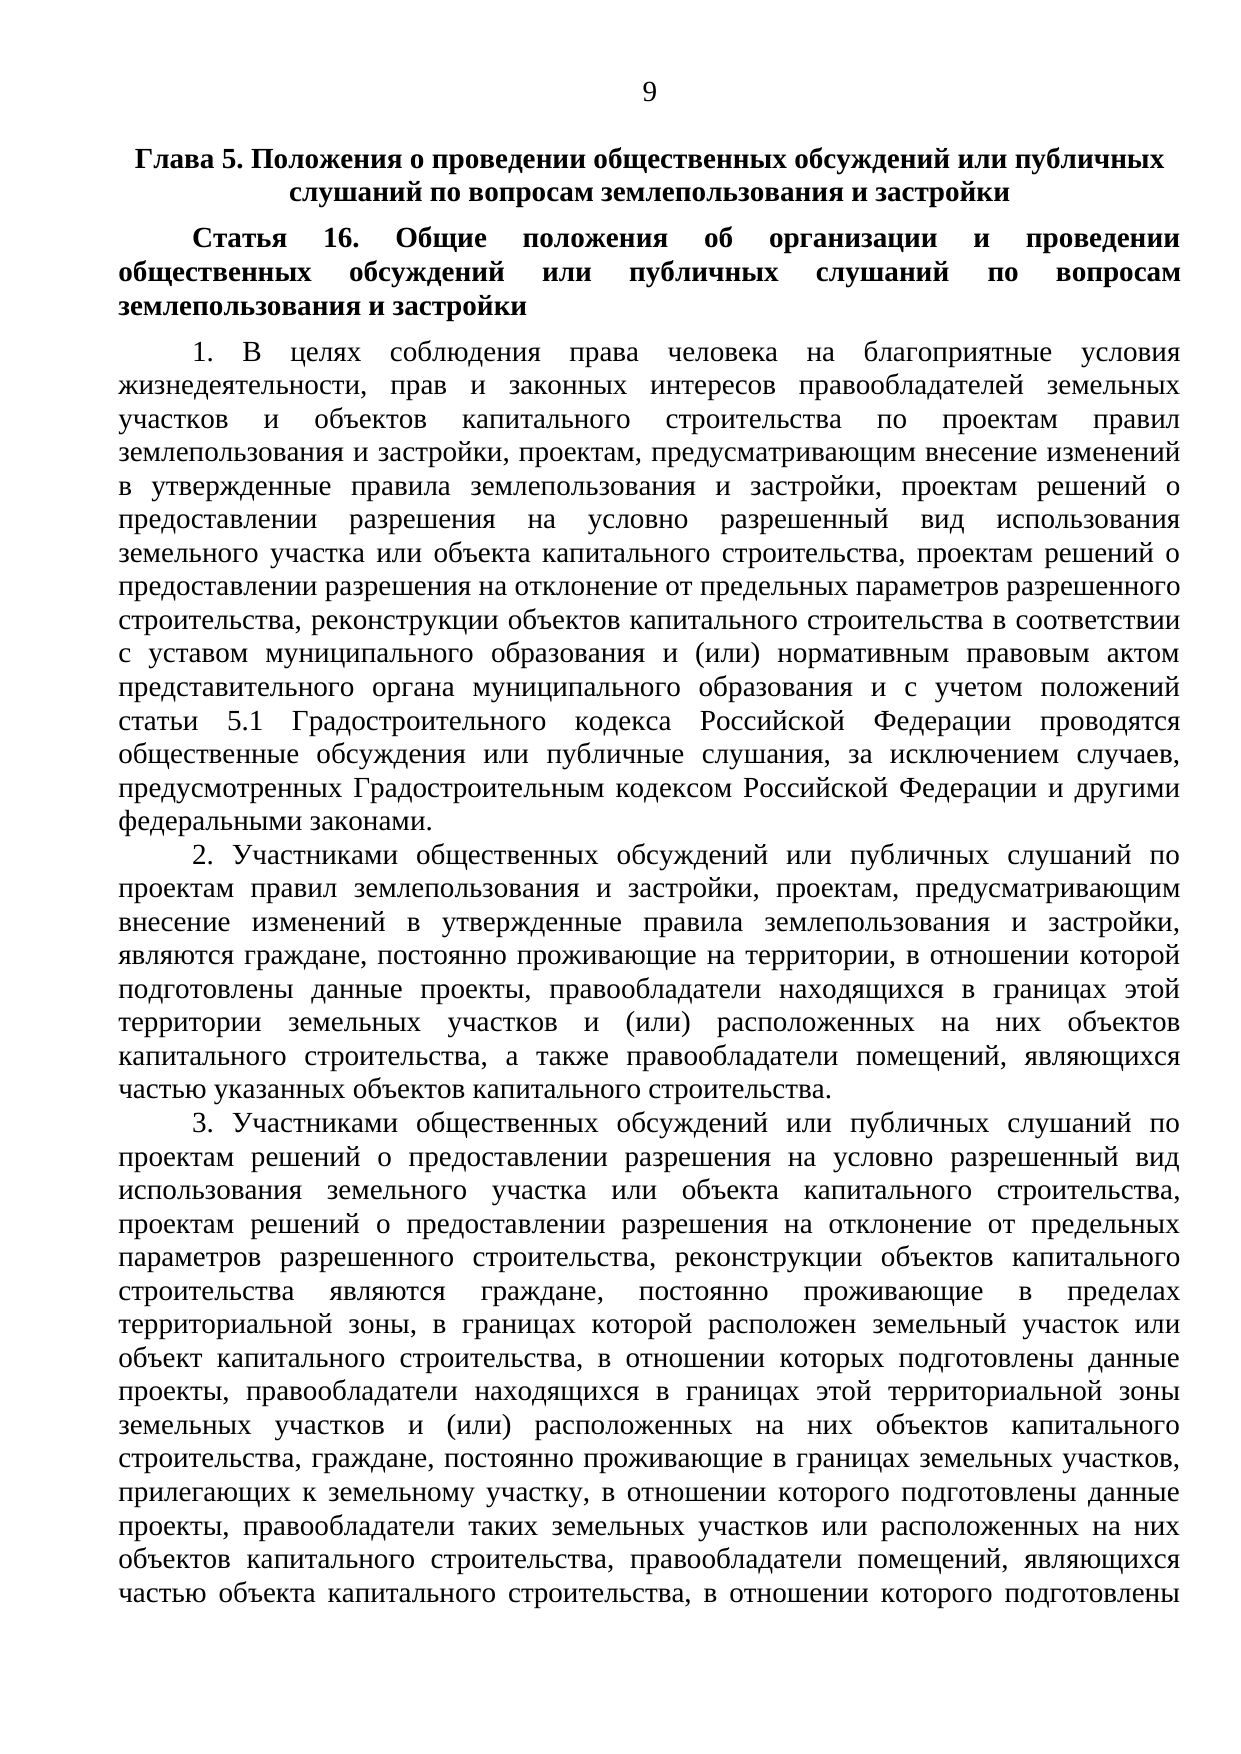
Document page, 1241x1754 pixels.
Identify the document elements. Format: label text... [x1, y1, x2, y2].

subtitle Статья 16. Общие положения об организации и проведении общественных обсуждений или публичных слушаний по вопросам землепользования и застройки [118, 221, 1181, 321]
text 2. Участниками общественных обсуждений или публичных слушаний по проектам правил землепользования и застройки, проектам, предусматривающим внесение изменений в утвержденные правила землепользования и застройки, являются граждане, постоянно проживающие на территории, в отношении которой подготовлены данные проекты, правообладатели находящихся в границах этой территории земельных участков и (или) расположенных на них объектов капитального строительства, а также правообладатели помещений, являющихся частью указанных объектов капитального строительства. [118, 837, 1181, 1105]
text 1. В целях соблюдения права человека на благоприятные условия жизнедеятельности, прав и законных интересов правообладателей земельных участков и объектов капитального строительства по проектам правил землепользования и застройки, проектам, предусматривающим внесение изменений в утвержденные правила землепользования и застройки, проектам решений о предоставлении разрешения на условно разрешенный вид использования земельного участка или объекта капитального строительства, проектам решений о предоставлении разрешения на отклонение от предельных параметров разрешенного строительства, реконструкции объектов капитального строительства в соответствии с уставом муниципального образования и (или) нормативным правовым актом представительного органа муниципального образования и с учетом положений статьи 5.1 Градостроительного кодекса Российской Федерации проводятся общественные обсуждения или публичные слушания, за исключением случаев, предусмотренных Градостроительным кодексом Российской Федерации и другими федеральными законами. [118, 334, 1181, 837]
subtitle Глава 5. Положения о проведении общественных обсуждений или публичных слушаний по вопросам землепользования и застройки [118, 141, 1181, 208]
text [118, 1105, 1181, 1608]
